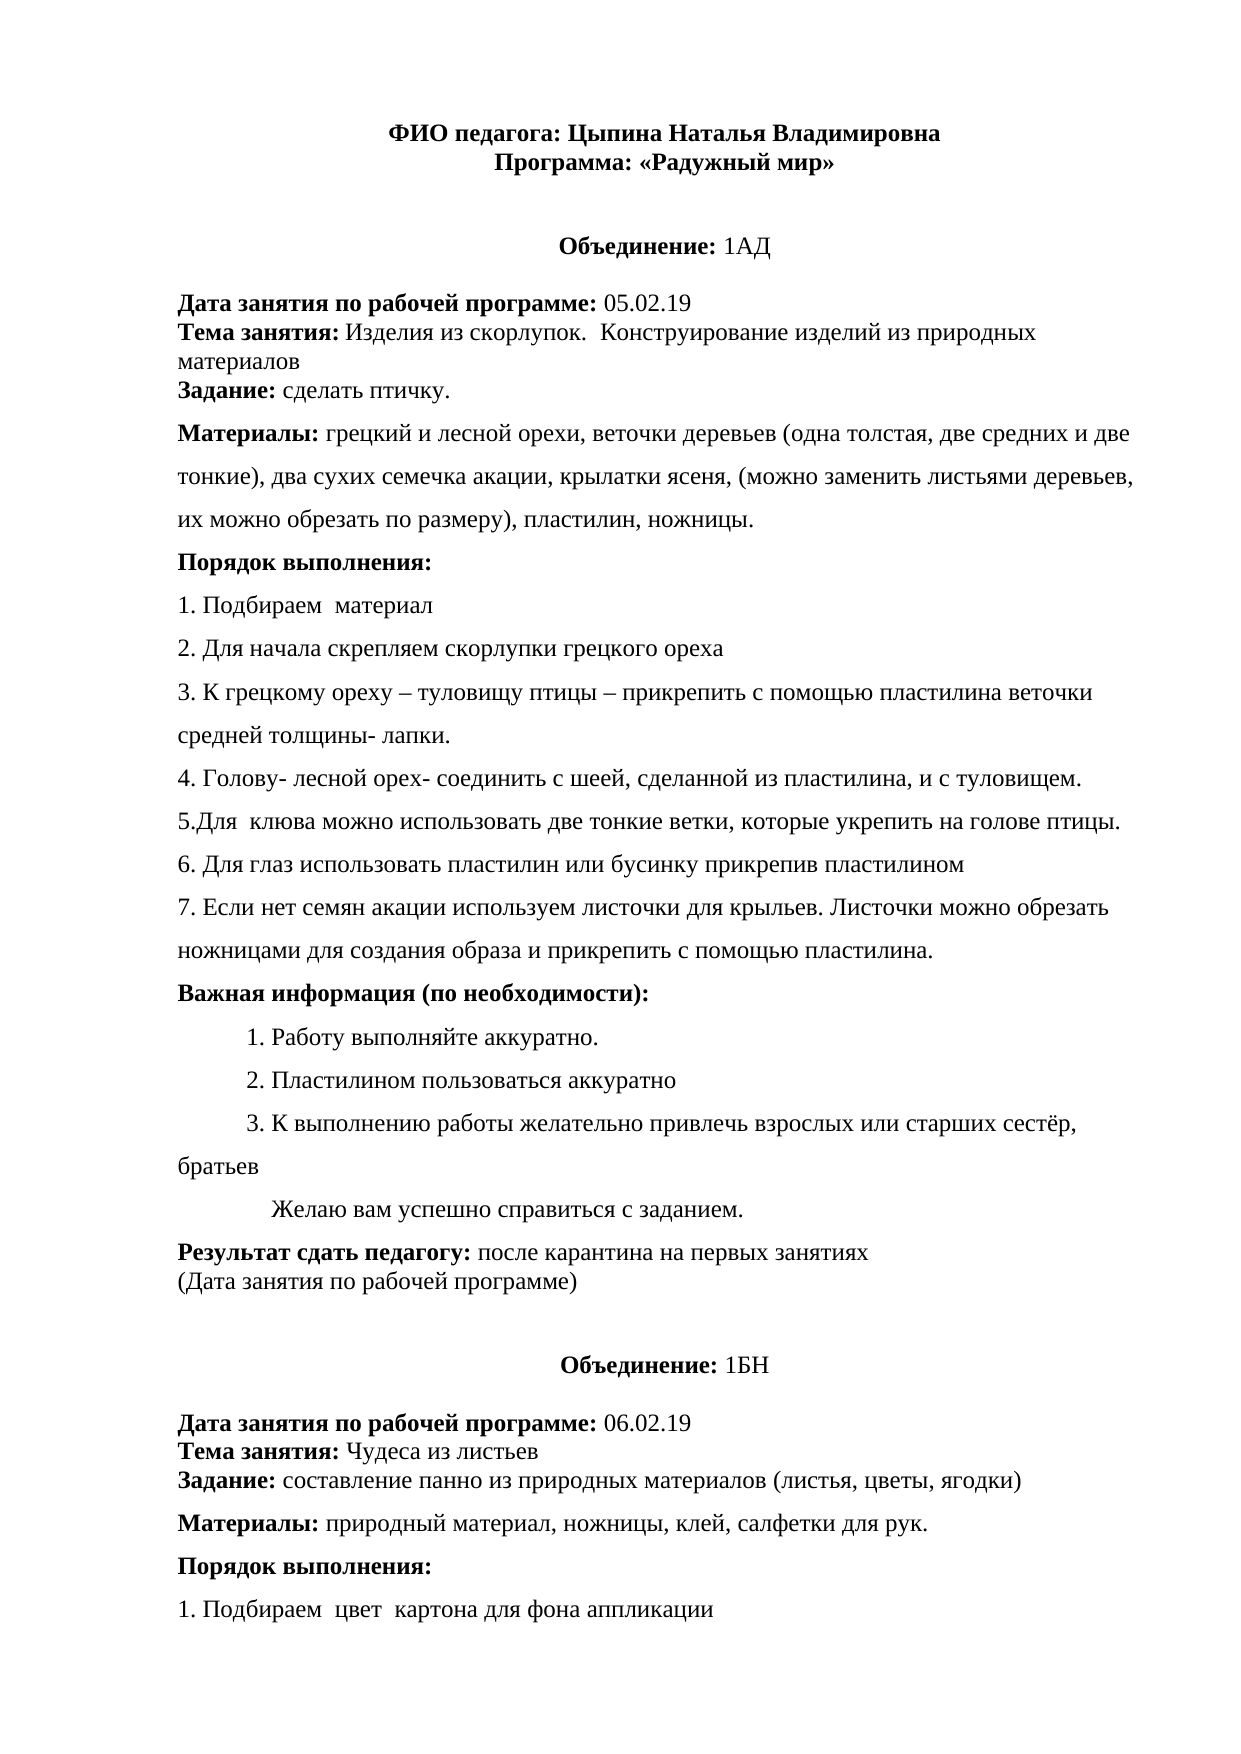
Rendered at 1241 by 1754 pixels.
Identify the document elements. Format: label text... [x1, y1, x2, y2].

text Объединение: 1БН [177, 1350, 1152, 1379]
text Дата занятия по рабочей программе: 05.02.19 [177, 288, 1152, 317]
text Дата занятия по рабочей программе: 06.02.19 [177, 1408, 1152, 1436]
text 1. Работу выполняйте аккуратно. [177, 1022, 1152, 1050]
text Результат сдать педагогу: после карантина на первых занятиях [177, 1237, 1152, 1266]
text 4. Голову- лесной орех- соединить с шеей, сделанной из пластилина, и с туловищем. [177, 763, 1152, 792]
text 2. Пластилином пользоваться аккуратно [177, 1065, 1152, 1093]
text ФИО педагога: Цыпина Наталья Владимировна [177, 118, 1152, 147]
text (Дата занятия по рабочей программе) [177, 1266, 1152, 1295]
text 3. К грецкому ореху – туловищу птицы – прикрепить с помощью пластилина веточки средней толщины- лапки. [177, 677, 1152, 748]
text Задание: сделать птичку. [177, 375, 1152, 403]
text 3. К выполнению работы желательно привлечь взрослых или старших сестёр, братьев [177, 1108, 1152, 1180]
text Объединение: 1АД [177, 231, 1152, 260]
text Программа: «Радужный мир» [177, 147, 1152, 176]
text Задание: составление панно из природных материалов (листья, цветы, ягодки) [177, 1465, 1152, 1494]
text 5.Для клюва можно использовать две тонкие ветки, которые укрепить на голове птицы. [177, 806, 1152, 835]
text Желаю вам успешно справиться с заданием. [177, 1194, 1152, 1223]
text 2. Для начала скрепляем скорлупки грецкого ореха [177, 633, 1152, 662]
text Порядок выполнения: [177, 1551, 1152, 1580]
text 1. Подбираем цвет картона для фона аппликации [177, 1594, 1152, 1623]
text Материалы: грецкий и лесной орехи, веточки деревьев (одна толстая, две средних и две тонкие), два сухих семечка акации, крылатки ясеня, (можно заменить листьями деревьев, их можно обрезать по размеру), пластилин, ножницы. [177, 418, 1152, 533]
text Тема занятия: Изделия из скорлупок. Конструирование изделий из природных материалов [177, 317, 1152, 375]
text 7. Если нет семян акации используем листочки для крыльев. Листочки можно обрезать ножницами для создания образа и прикрепить с помощью пластилина. [177, 892, 1152, 964]
text Важная информация (по необходимости): [177, 978, 1152, 1007]
text 6. Для глаз использовать пластилин или бусинку прикрепив пластилином [177, 849, 1152, 878]
text 1. Подбираем материал [177, 590, 1152, 619]
text Порядок выполнения: [177, 547, 1152, 576]
text Материалы: природный материал, ножницы, клей, салфетки для рук. [177, 1508, 1152, 1537]
text Тема занятия: Чудеса из листьев [177, 1436, 1152, 1465]
